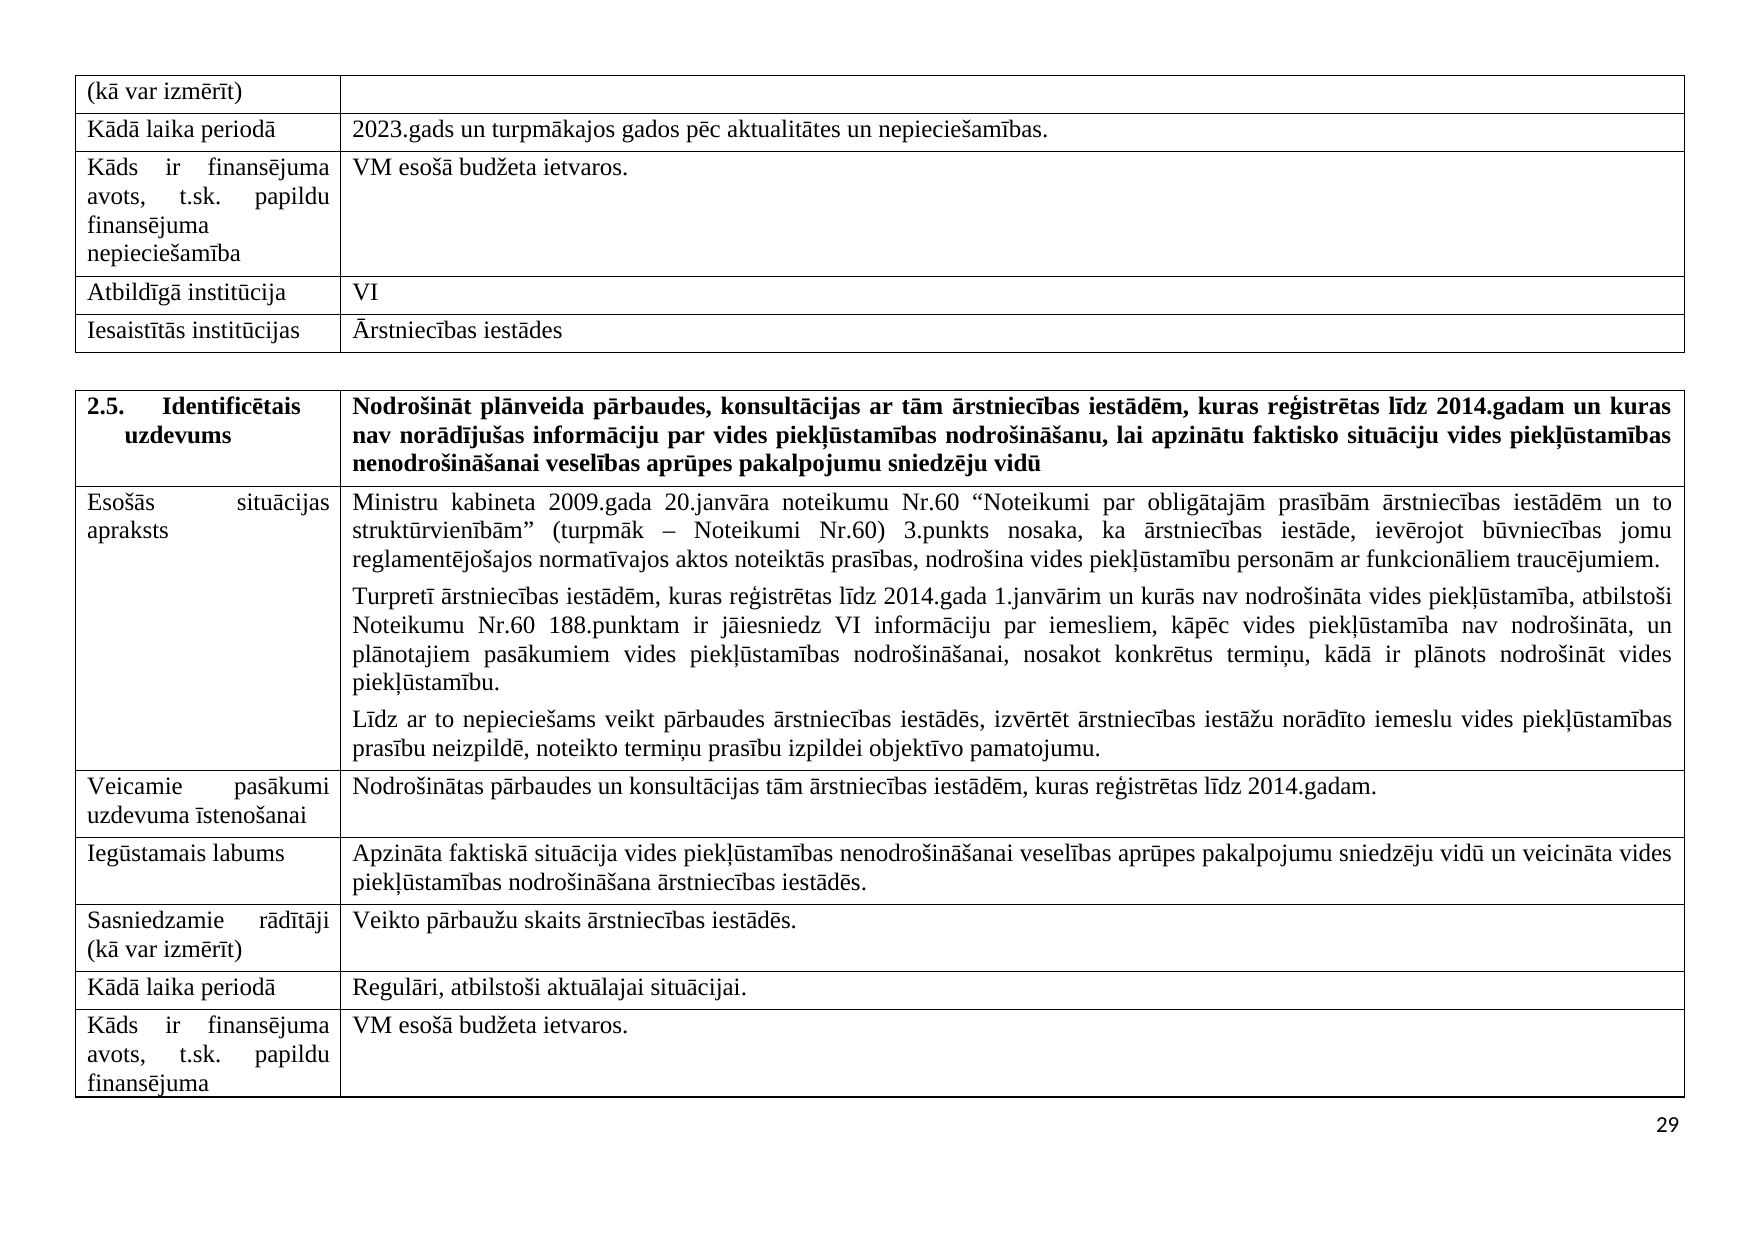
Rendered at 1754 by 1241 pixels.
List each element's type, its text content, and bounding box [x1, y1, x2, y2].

table_cell Sasniedzamie rādītāji (kā var izmērīt) [76, 905, 340, 971]
table_cell Iegūstamais labums [76, 838, 340, 904]
table_cell VI [341, 277, 1684, 314]
table_cell 2023.gads un turpmākajos gados pēc aktualitātes un nepieciešamības. [341, 114, 1684, 151]
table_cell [341, 1010, 1684, 1096]
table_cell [341, 76, 1684, 113]
table_cell VM esošā budžeta ietvaros. [341, 152, 1684, 276]
table_cell Kāds ir finansējuma avots, t.sk. papildu finansējuma nepieciešamība [76, 152, 340, 276]
table_cell Nodrošinātas pārbaudes un konsultācijas tām ārstniecības iestādēm, kuras reģistrētas līdz 2014.gadam. [341, 771, 1684, 837]
table_cell Apzināta faktiskā situācija vides piekļūstamības nenodrošināšanai veselības aprūpes pakalpojumu sniedzēju vidū un veicināta vides piekļūstamības nodrošināšana ārstniecības iestādēs. [341, 838, 1684, 904]
table_cell Kādā laika periodā [76, 114, 340, 151]
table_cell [76, 1010, 340, 1096]
table_cell Ārstniecības iestādes [341, 315, 1684, 352]
table_cell Iesaistītās institūcijas [76, 315, 340, 352]
table_header Identificētais uzdevums [76, 391, 340, 486]
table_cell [76, 76, 340, 113]
table_cell Regulāri, atbilstoši aktuālajai situācijai. [341, 972, 1684, 1009]
table_header Nodrošināt plānveida pārbaudes, konsultācijas ar tām ārstniecības iestādēm, kuras reģistrētas līdz 2014.gadam un kuras nav norādījušas informāciju par vides piekļūstamības nodrošināšanu, lai apzinātu faktisko situāciju vides piekļūstamības nenodrošināšanai veselības aprūpes pakalpojumu sniedzēju vidū [341, 391, 1684, 486]
table_cell Veikto pārbaužu skaits ārstniecības iestādēs. [341, 905, 1684, 971]
table_cell Veicamie pasākumi uzdevuma īstenošanai [76, 771, 340, 837]
table_cell Ministru kabineta 2009.gada 20.janvāra noteikumu Nr.60 “Noteikumi par obligātajām prasībām ārstniecības iestādēm un to struktūrvienībām” (turpmāk – Noteikumi Nr.60) 3.punkts nosaka, ka ārstniecības iestāde, ievērojot būvniecības jomu reglamentējošajos normatīvajos aktos noteiktās prasības, nodrošina vides piekļūstamību personām ar funkcionāliem traucējumiem. Turpretī ārstniecības iestādēm, kuras reģistrētas līdz 2014.gada 1.janvārim un kurās nav nodrošināta vides piekļūstamība, atbilstoši Noteikumu Nr.60 188.punktam ir jāiesniedz VI informāciju par iemesliem, kāpēc vides piekļūstamība nav nodrošināta, un plānotajiem pasākumiem vides piekļūstamības nodrošināšanai, nosakot konkrētus termiņu, kādā ir plānots nodrošināt vides piekļūstamību. Līdz ar to nepieciešams veikt pārbaudes ārstniecības iestādēs, izvērtēt ārstniecības iestāžu norādīto iemeslu vides piekļūstamības prasību neizpildē, noteikto termiņu prasību izpildei objektīvo pamatojumu. [341, 487, 1684, 770]
table_cell Atbildīgā institūcija [76, 277, 340, 314]
table_cell Esošās situācijas apraksts [76, 487, 340, 770]
table_cell Kādā laika periodā [76, 972, 340, 1009]
